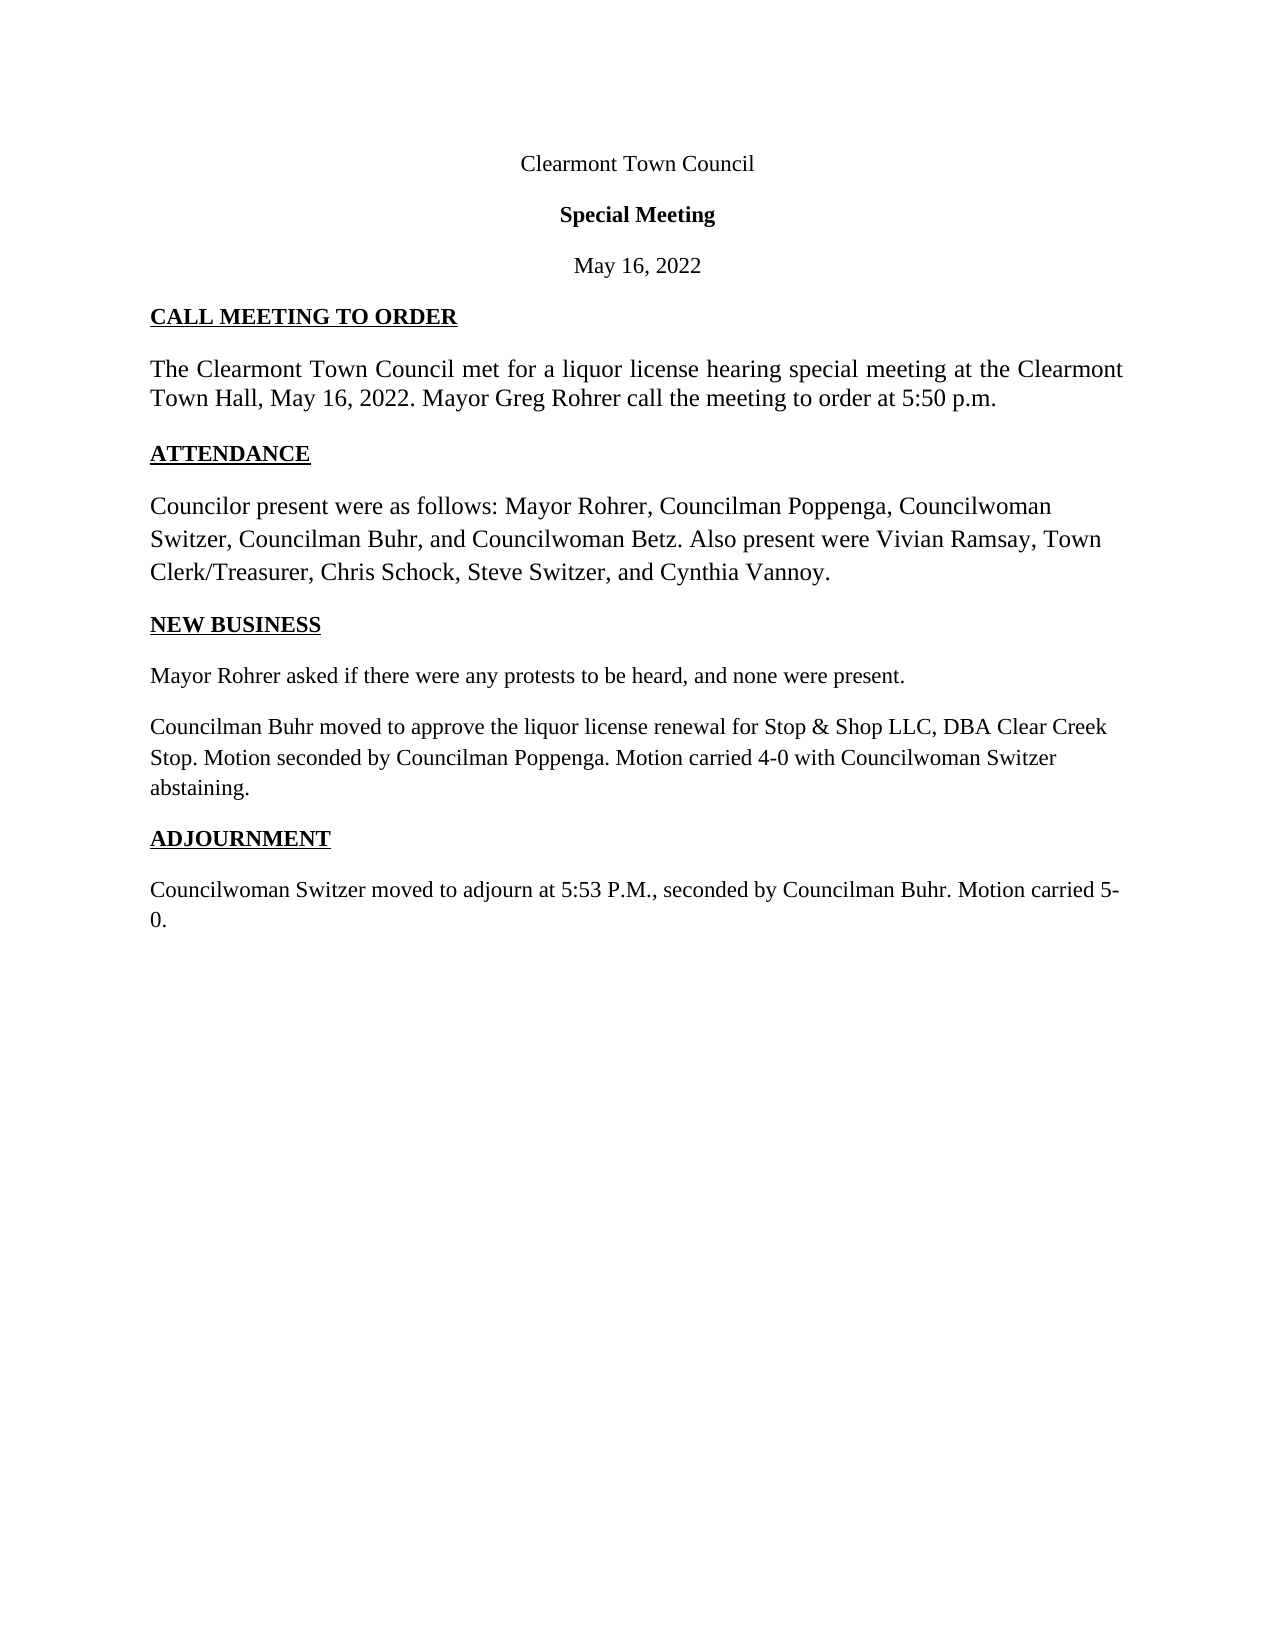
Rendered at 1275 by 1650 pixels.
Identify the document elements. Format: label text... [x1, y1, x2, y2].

text Councilor present were as follows: Mayor Rohrer, Councilman Poppenga, Councilwoman Switzer, Councilman Buhr, and Councilwoman Betz. Also present were Vivian Ramsay, Town Clerk/Treasurer, Chris Schock, Steve Switzer, and Cynthia Vannoy. [150, 491, 1125, 586]
text NEW BUSINESS [150, 611, 1125, 638]
text Clearmont Town Council [150, 150, 1125, 176]
text May 16, 2022 [150, 252, 1125, 278]
text Special Meeting [150, 201, 1125, 227]
text ADJOURNMENT [150, 825, 1125, 851]
text ATTENDANCE [150, 440, 1125, 467]
text Mayor Rohrer asked if there were any protests to be heard, and none were present. [150, 662, 1125, 689]
text CALL MEETING TO ORDER [150, 303, 1125, 329]
text Councilman Buhr moved to approve the liquor license renewal for Stop & Shop LLC, DBA Clear Creek Stop. Motion seconded by Councilman Poppenga. Motion carried 4-0 with Councilwoman Switzer abstaining. [150, 713, 1125, 800]
text Councilwoman Switzer moved to adjourn at 5:53 P.M., seconded by Councilman Buhr. Motion carried 5-0. [150, 876, 1125, 932]
text The Clearmont Town Council met for a liquor license hearing special meeting at the Clearmont Town Hall, May 16, 2022. Mayor Greg Rohrer call the meeting to order at 5:50 p.m. [150, 354, 1125, 412]
